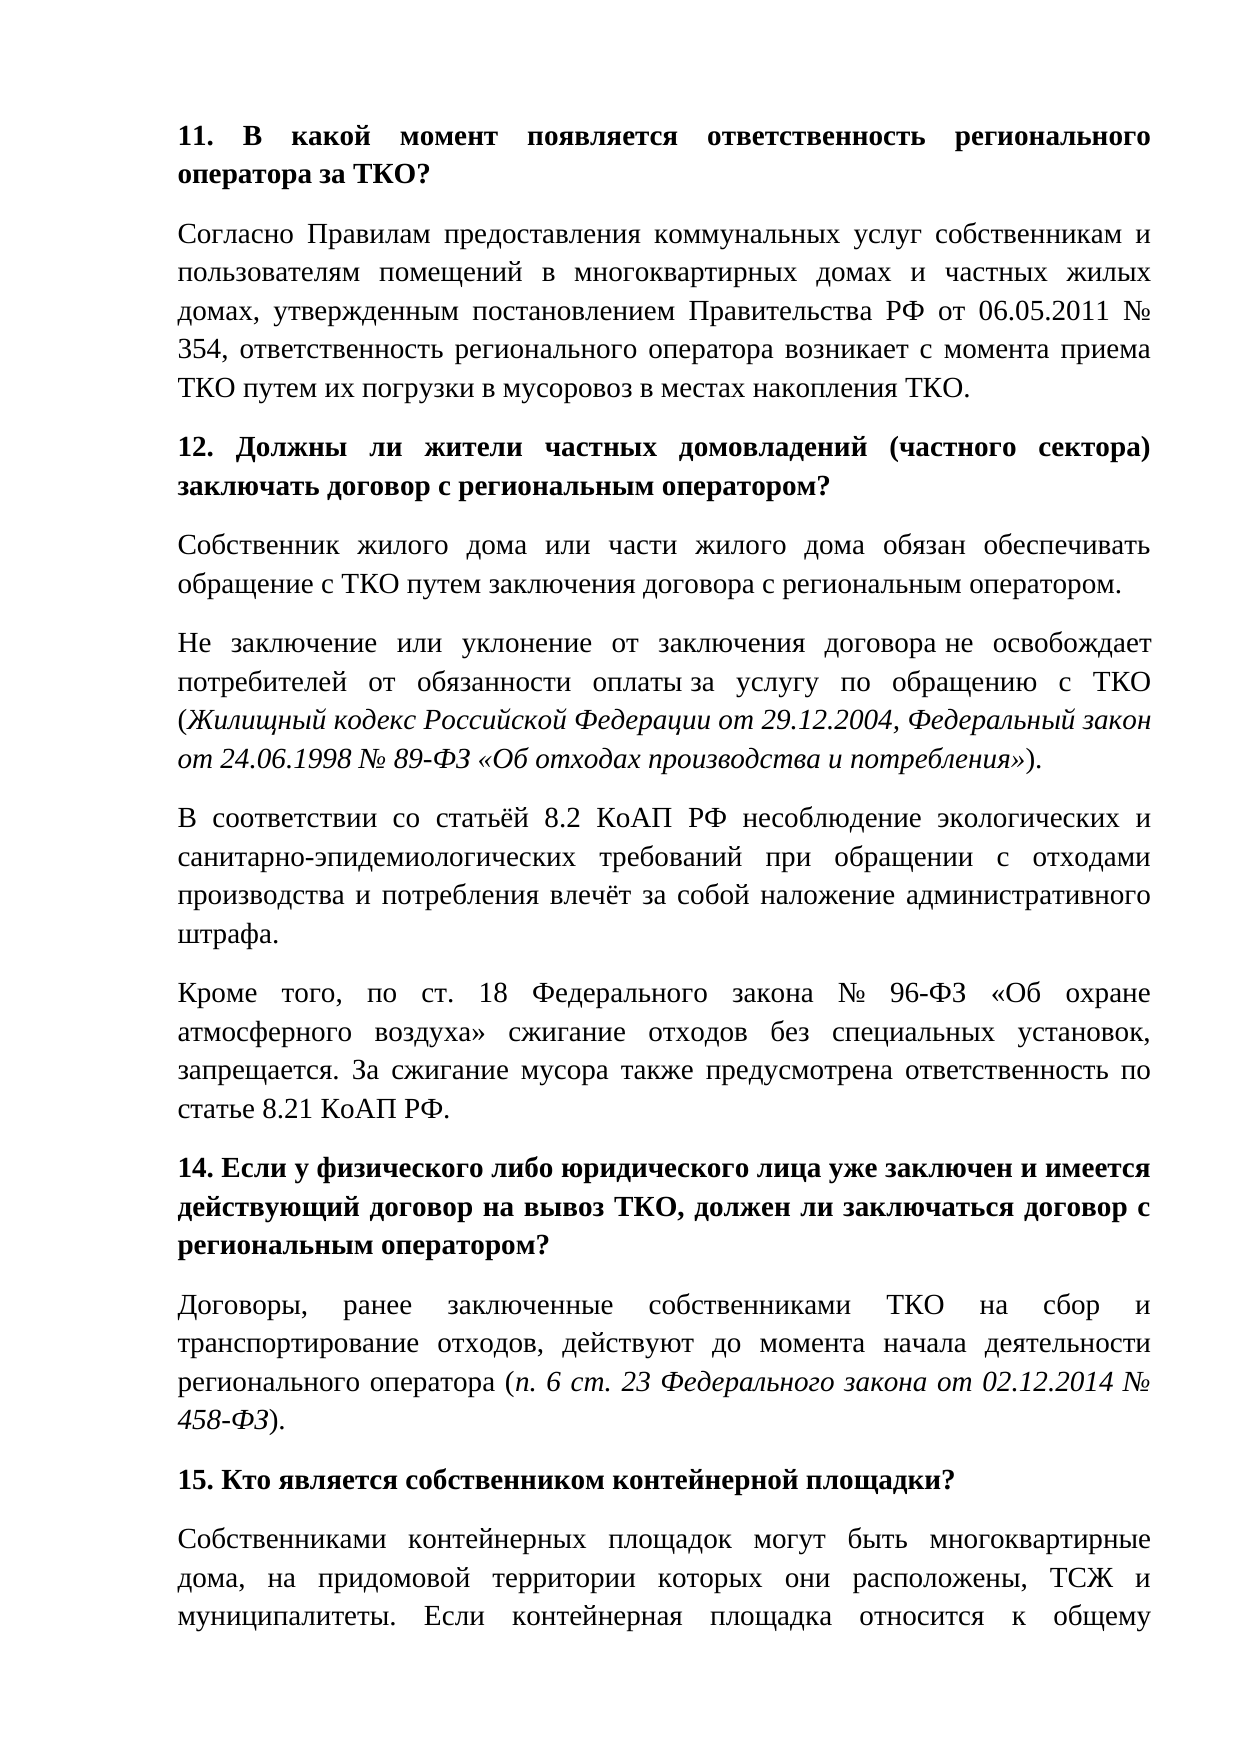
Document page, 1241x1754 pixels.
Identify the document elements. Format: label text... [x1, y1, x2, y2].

text В соответствии со статьёй 8.2 КоАП РФ несоблюдение экологических и санитарно-эпидемиологических требований при обращении с отходами производства и потребления влечёт за собой наложение административного штрафа. [177, 800, 1152, 949]
text 14. Если у физического либо юридического лица уже заключен и имеется действующий договор на вывоз ТКО, должен ли заключаться договор с региональным оператором? [177, 1150, 1152, 1261]
text Не заключение или уклонение от заключения договора не освобождает потребителей от обязанности оплаты за услугу по обращению с ТКО (Жилищный кодекс Российской Федерации от 29.12.2004, Федеральный закон от 24.06.1998 № 89-ФЗ «Об отходах производства и потребления»). [177, 625, 1152, 774]
text 12. Должны ли жители частных домовладений (частного сектора) заключать договор с региональным оператором? [177, 429, 1152, 502]
text Кроме того, по ст. 18 Федерального закона № 96-ФЗ «Об охране атмосферного воздуха» сжигание отходов без специальных установок, запрещается. За сжигание мусора также предусмотрена ответственность по статье 8.21 КоАП РФ. [177, 975, 1152, 1124]
text Согласно Правилам предоставления коммунальных услуг собственникам и пользователям помещений в многоквартирных домах и частных жилых домах, утвержденным постановлением Правительства РФ от 06.05.2011 № 354, ответственность регионального оператора возникает с момента приема ТКО путем их погрузки в мусоровоз в местах накопления ТКО. [177, 216, 1152, 404]
text 11. В какой момент появляется ответственность регионального оператора за ТКО? [177, 118, 1152, 190]
text Собственник жилого дома или части жилого дома обязан обеспечивать обращение с ТКО путем заключения договора с региональным оператором. [177, 527, 1152, 599]
text Договоры, ранее заключенные собственниками ТКО на сбор и транспортирование отходов, действуют до момента начала деятельности регионального оператора (п. 6 ст. 23 Федерального закона от 02.12.2014 № 458-ФЗ). [177, 1287, 1152, 1436]
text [177, 1521, 1152, 1632]
text 15. Кто является собственником контейнерной площадки? [177, 1462, 1152, 1495]
